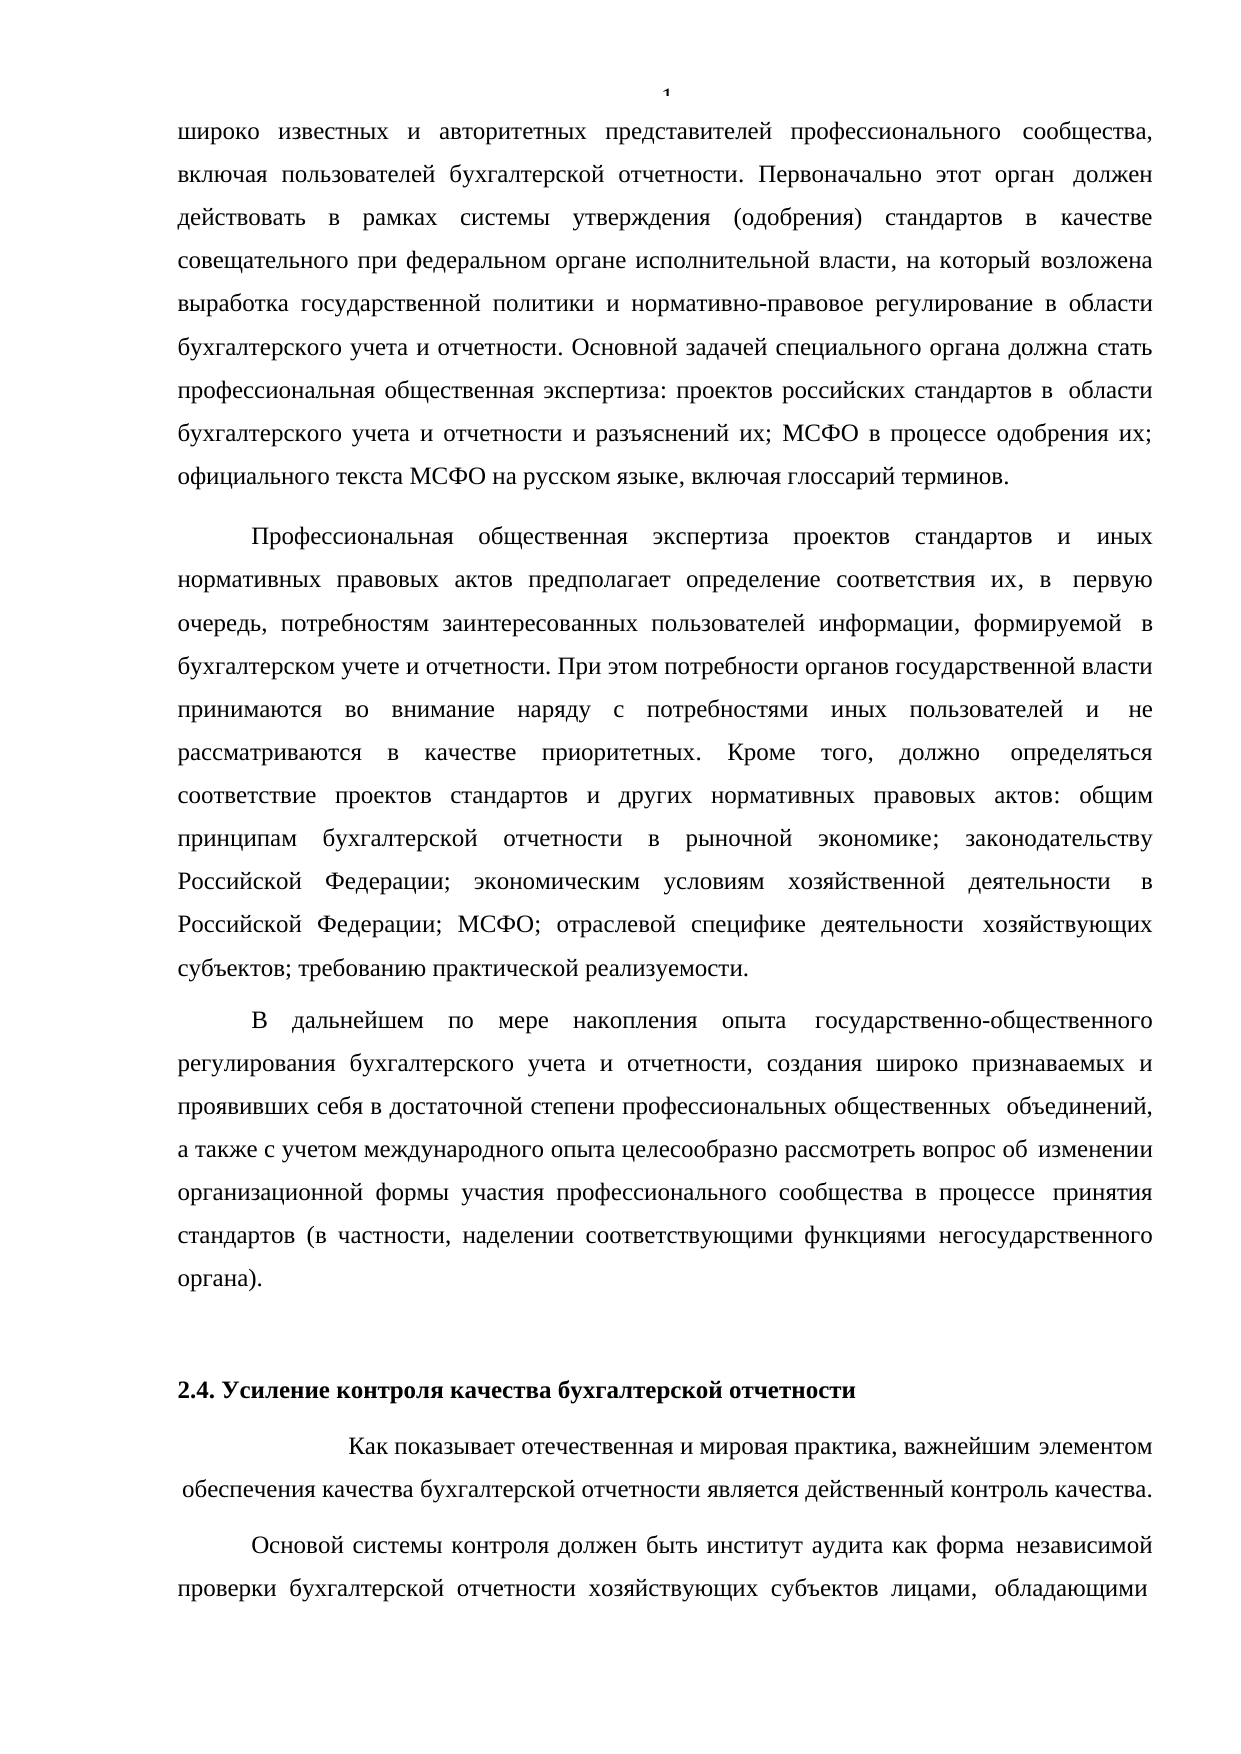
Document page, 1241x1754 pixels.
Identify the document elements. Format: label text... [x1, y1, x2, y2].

subtitle Усиление контроля качества бухгалтерской отчетности [177, 1375, 1163, 1404]
text широко известных и авторитетных представителей профессионального сообщества, включая пользователей бухгалтерской отчетности. Первоначально этот орган должен действовать в рамках системы утверждения (одобрения) стандартов в качестве совещательного при федеральном органе исполнительной власти, на который возложена выработка государственной политики и нормативно-правовое регулирование в области бухгалтерского учета и отчетности. Основной задачей специального органа должна стать профессиональная общественная экспертиза: проектов российских стандартов в области бухгалтерского учета и отчетности и разъяснений их; МСФО в процессе одобрения их; официального текста МСФО на русском языке, включая глоссарий терминов. [177, 116, 1153, 490]
text В дальнейшем по мере накопления опыта государственно-общественного регулирования бухгалтерского учета и отчетности, создания широко признаваемых и проявивших себя в достаточной степени профессиональных общественных объединений, а также с учетом международного опыта целесообразно рассмотреть вопрос об изменении организационной формы участия профессионального сообщества в процессе принятия стандартов (в частности, наделении соответствующими функциями негосударственного органа). [177, 1005, 1153, 1292]
text Как показывает отечественная и мировая практика, важнейшим элементом обеспечения качества бухгалтерской отчетности является действенный контроль качества. [177, 1431, 1152, 1503]
text Профессиональная общественная экспертиза проектов стандартов и иных нормативных правовых актов предполагает определение соответствия их, в первую очередь, потребностям заинтересованных пользователей информации, формируемой в бухгалтерском учете и отчетности. При этом потребности органов государственной власти принимаются во внимание наряду с потребностями иных пользователей и не рассматриваются в качестве приоритетных. Кроме того, должно определяться соответствие проектов стандартов и других нормативных правовых актов: общим принципам бухгалтерской отчетности в рыночной экономике; законодательству Российской Федерации; экономическим условиям хозяйственной деятельности в Российской Федерации; МСФО; отраслевой специфике деятельности хозяйствующих субъектов; требованию практической реализуемости. [177, 521, 1153, 981]
text Основой системы контроля должен быть институт аудита как форма независимой проверки бухгалтерской отчетности хозяйствующих субъектов лицами, обладающими [177, 1530, 1153, 1602]
